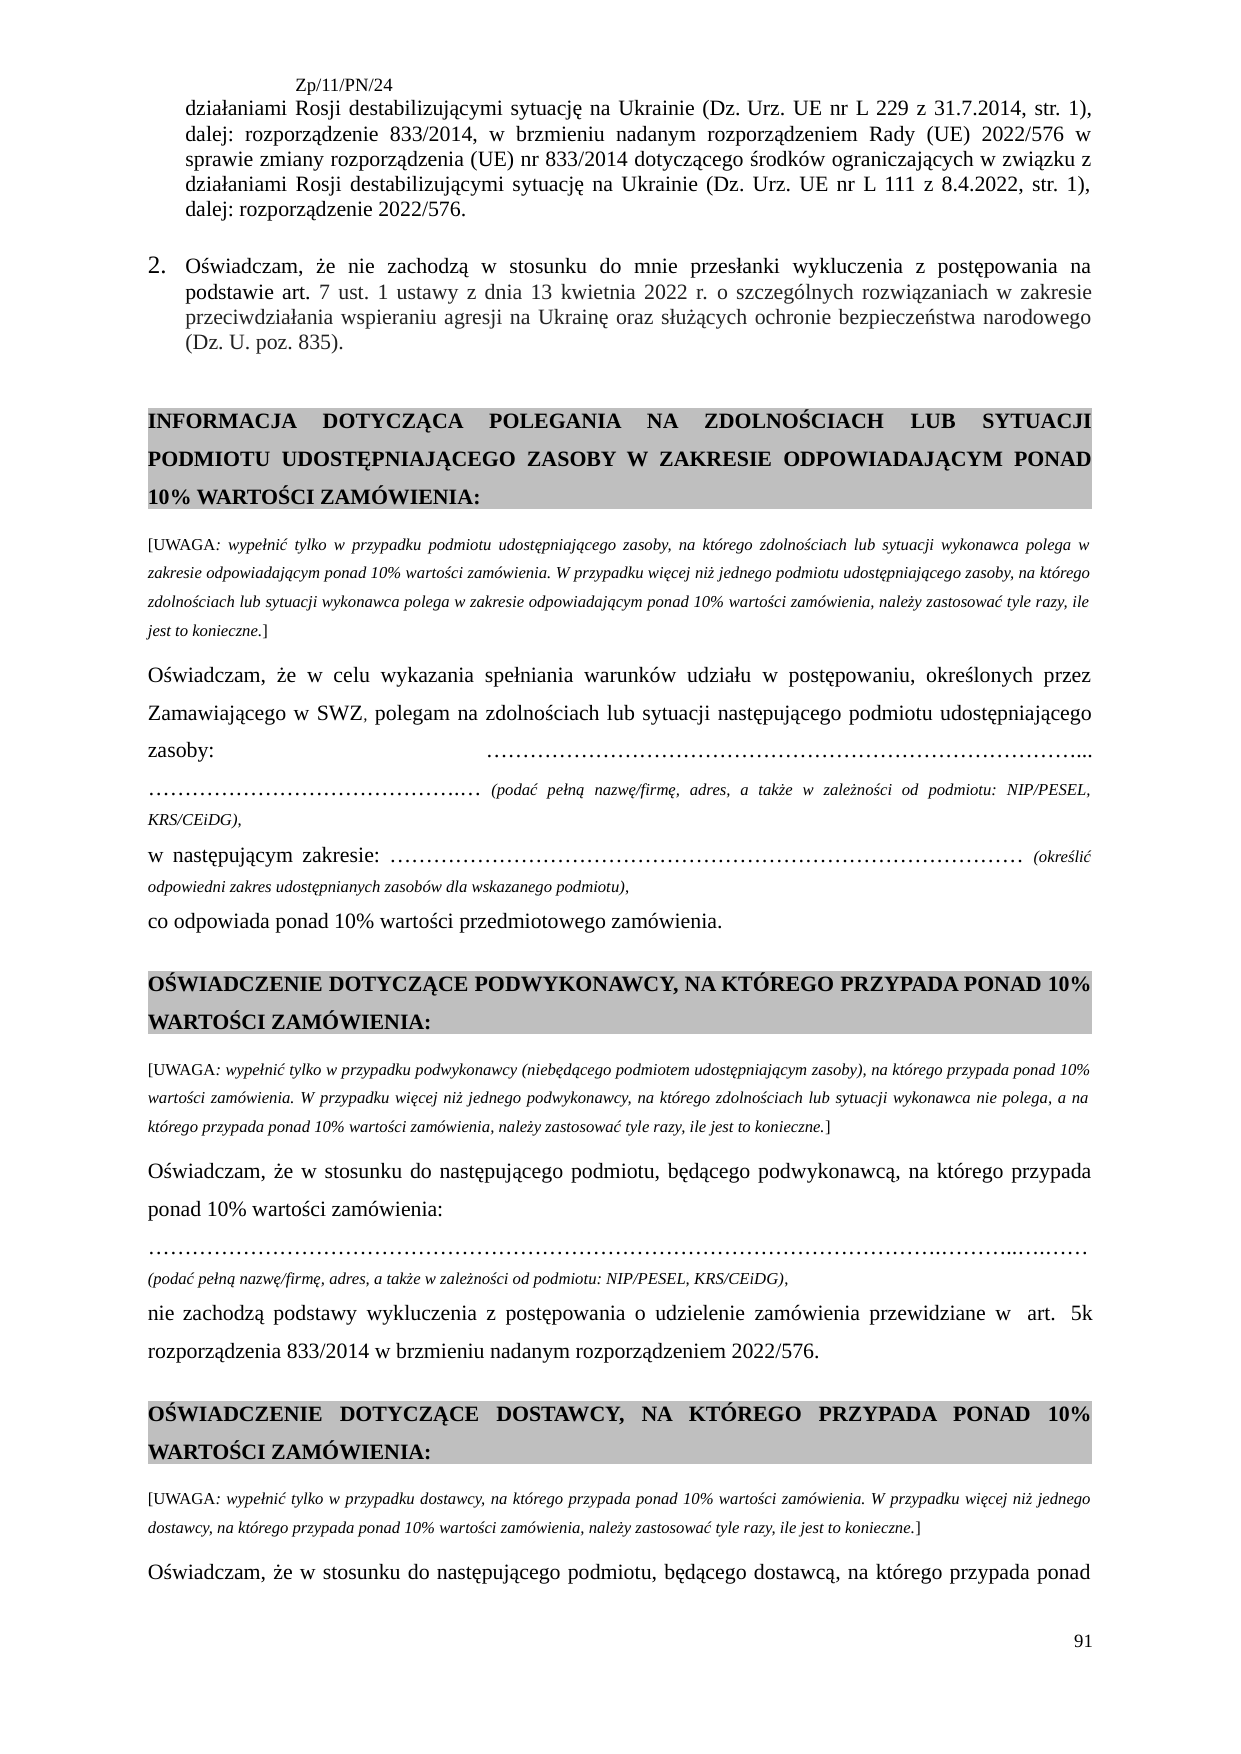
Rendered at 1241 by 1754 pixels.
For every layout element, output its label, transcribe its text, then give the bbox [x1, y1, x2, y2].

text [UWAGA: wypełnić tylko w przypadku podwykonawcy (niebędącego podmiotem udostępniającym zasoby), na którego przypada ponad 10% wartości zamówienia. W przypadku więcej niż jednego podwykonawcy, na którego zdolnościach lub sytuacji wykonawca nie polega, a na którego przypada ponad 10% wartości zamówienia, należy zastosować tyle razy, ile jest to konieczne.] [148, 1059, 1092, 1136]
text [UWAGA: wypełnić tylko w przypadku podmiotu udostępniającego zasoby, na którego zdolnościach lub sytuacji wykonawca polega w zakresie odpowiadającym ponad 10% wartości zamówienia. W przypadku więcej niż jednego podmiotu udostępniającego zasoby, na którego zdolnościach lub sytuacji wykonawca polega w zakresie odpowiadającym ponad 10% wartości zamówienia, należy zastosować tyle razy, ile jest to konieczne.] [148, 534, 1092, 640]
text INFORMACJA DOTYCZĄCA POLEGANIA NA ZDOLNOŚCIACH LUB SYTUACJI PODMIOTU UDOSTĘPNIAJĄCEGO ZASOBY W ZAKRESIE ODPOWIADAJĄCYM PONAD 10% WARTOŚCI ZAMÓWIENIA: [148, 408, 1092, 509]
list Oświadczam, że nie zachodzą w stosunku do mnie przesłanki wykluczenia z postępowania na podstawie art. 7 ust. 1 ustawy z dnia 13 kwietnia 2022 r. o szczególnych rozwiązaniach w zakresie przeciwdziałania wspieraniu agresji na Ukrainę oraz służących ochronie bezpieczeństwa narodowego (Dz. U. poz. 835). [148, 250, 1092, 354]
text OŚWIADCZENIE DOTYCZĄCE PODWYKONAWCY, NA KTÓREGO PRZYPADA PONAD 10% WARTOŚCI ZAMÓWIENIA: [148, 971, 1092, 1034]
text [UWAGA: wypełnić tylko w przypadku dostawcy, na którego przypada ponad 10% wartości zamówienia. W przypadku więcej niż jednego dostawcy, na którego przypada ponad 10% wartości zamówienia, należy zastosować tyle razy, ile jest to konieczne.] [148, 1489, 1092, 1537]
text OŚWIADCZENIE DOTYCZĄCE DOSTAWCY, NA KTÓREGO PRZYPADA PONAD 10% WARTOŚCI ZAMÓWIENIA: [148, 1401, 1092, 1464]
text Oświadczam, że w celu wykazania spełniania warunków udziału w postępowaniu, określonych przez Zamawiającego w SWZ, polegam na zdolnościach lub sytuacji następującego podmiotu udostępniającego zasoby: ………………………………………………………………………...…………………………………….… (podać pełną nazwę/firmę, adres, a także w zależności od podmiotu: NIP/PESEL, KRS/CEiDG), w następującym zakresie: …………………………………………………………………………… (określić odpowiedni zakres udostępnianych zasobów dla wskazanego podmiotu), co odpowiada ponad 10% wartości przedmiotowego zamówienia. [148, 662, 1092, 933]
text ……………………………………………………………………………………………….………..….…… (podać pełną nazwę/firmę, adres, a także w zależności od podmiotu: NIP/PESEL, KRS/CEiDG), nie zachodzą podstawy wykluczenia z postępowania o udzielenie zamówienia przewidziane w art. 5k rozporządzenia 833/2014 w brzmieniu nadanym rozporządzeniem 2022/576. [148, 1234, 1092, 1363]
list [148, 95, 1092, 221]
text Oświadczam, że w stosunku do następującego podmiotu, będącego podwykonawcą, na którego przypada ponad 10% wartości zamówienia: [148, 1158, 1092, 1221]
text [148, 1559, 1092, 1584]
